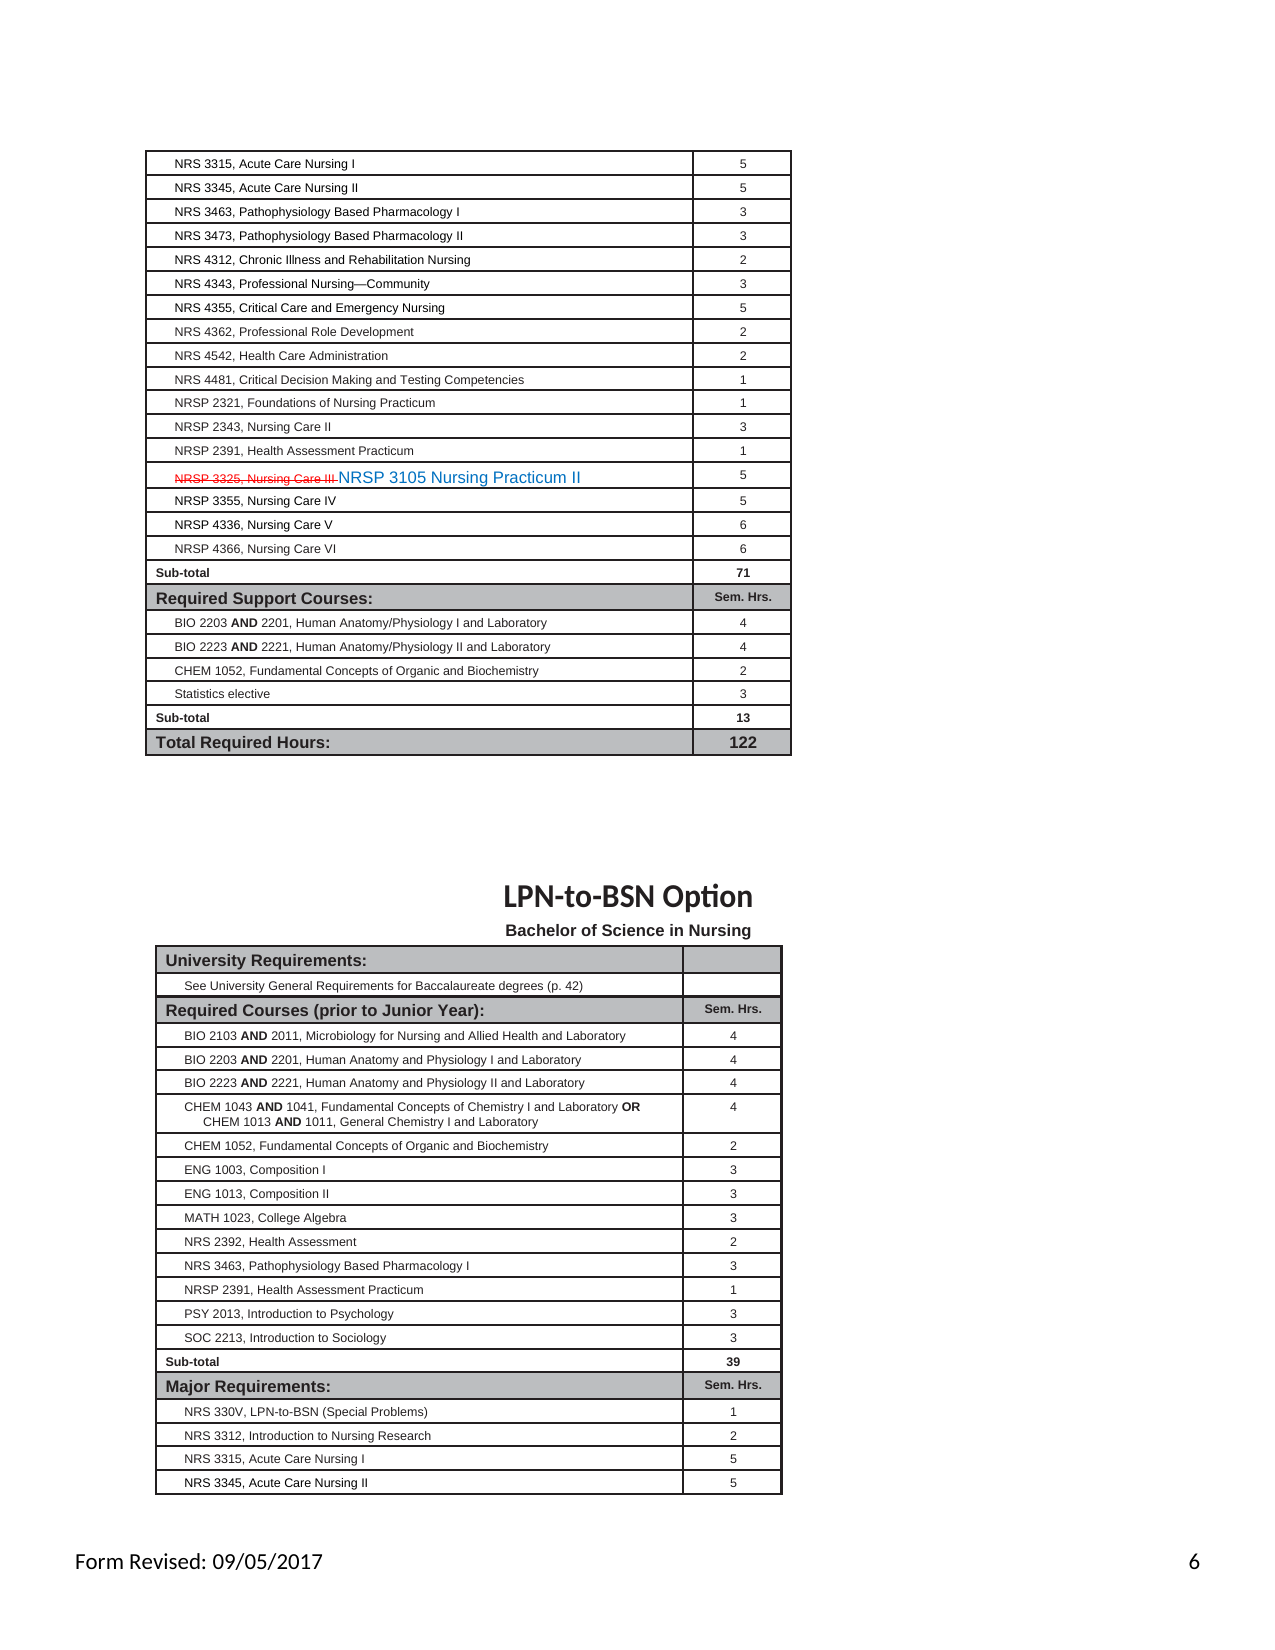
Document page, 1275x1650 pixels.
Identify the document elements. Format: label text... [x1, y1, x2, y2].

table_cell 2 [684, 1230, 780, 1252]
table_cell NRS 4481, Critical Decision Making and Testing Competencies [147, 368, 692, 389]
table_cell 5 [684, 1447, 780, 1469]
table_cell 3 [694, 415, 790, 437]
table_header [684, 947, 780, 972]
table_cell Total Required Hours: [147, 730, 692, 754]
table_cell [684, 974, 780, 995]
table_cell 5 [694, 176, 790, 198]
table_cell NRSP 2391, Health Assessment Practicum [157, 1278, 682, 1300]
table_cell NRS 3463, Pathophysiology Based Pharmacology I [157, 1254, 682, 1276]
table_cell BIO 2203 AND 2201, Human Anatomy and Physiology I and Laboratory [157, 1048, 682, 1069]
table_cell NRS 3345, Acute Care Nursing II [157, 1471, 682, 1492]
table_cell See University General Requirements for Baccalaureate degrees (p. 42) [157, 974, 682, 995]
table_cell 5 [684, 1471, 780, 1492]
table_cell ENG 1003, Composition I [157, 1158, 682, 1180]
table_cell NRS 4355, Critical Care and Emergency Nursing [147, 296, 692, 318]
table_cell 3 [694, 200, 790, 222]
table_cell 2 [694, 248, 790, 270]
table_cell ENG 1013, Composition II [157, 1182, 682, 1204]
table_cell 3 [684, 1302, 780, 1324]
table_cell 5 [694, 489, 790, 511]
table_cell 4 [684, 1048, 780, 1069]
table_cell NRS 4542, Health Care Administration [147, 344, 692, 366]
table_cell NRSP 2343, Nursing Care II [147, 415, 692, 437]
table_cell NRS 4343, Professional Nursing—Community [147, 272, 692, 294]
table_cell BIO 2223 AND 2221, Human Anatomy/Physiology II and Laboratory [147, 635, 692, 657]
table_cell 5 [694, 463, 790, 487]
table_cell 4 [694, 635, 790, 657]
table_cell 1 [684, 1400, 780, 1422]
table_cell NRS 330V, LPN-to-BSN (Special Problems) [157, 1400, 682, 1422]
table_cell Required Support Courses: [147, 585, 692, 609]
table_cell 13 [694, 706, 790, 727]
table_cell BIO 2103 AND 2011, Microbiology for Nursing and Allied Health and Laboratory [157, 1024, 682, 1046]
table_cell NRS 3463, Pathophysiology Based Pharmacology I [147, 200, 692, 222]
table_cell 1 [694, 391, 790, 413]
table_cell 71 [694, 561, 790, 583]
table_cell 3 [694, 224, 790, 246]
table_cell NRS 3312, Introduction to Nursing Research [157, 1424, 682, 1445]
table_cell CHEM 1052, Fundamental Concepts of Organic and Biochemistry [157, 1134, 682, 1156]
table_cell NRS 3315, Acute Care Nursing I [157, 1447, 682, 1469]
table_cell SOC 2213, Introduction to Sociology [157, 1326, 682, 1348]
table_cell 4 [684, 1024, 780, 1046]
table_cell Major Requirements: [157, 1373, 682, 1398]
table_cell NRS 3315, Acute Care Nursing I [147, 152, 692, 174]
table_cell BIO 2223 AND 2221, Human Anatomy and Physiology II and Laboratory [157, 1071, 682, 1093]
table_cell 2 [684, 1134, 780, 1156]
table_cell Sem. Hrs. [684, 1373, 780, 1398]
table_cell 4 [684, 1071, 780, 1093]
table_cell 2 [694, 659, 790, 680]
table_cell 6 [694, 537, 790, 559]
table_cell NRS 2392, Health Assessment [157, 1230, 682, 1252]
table_cell 2 [684, 1424, 780, 1445]
table_cell 39 [684, 1350, 780, 1371]
table_cell 3 [684, 1182, 780, 1204]
table_cell CHEM 1043 AND 1041, Fundamental Concepts of Chemistry I and Laboratory OR CHEM 1013 AND 1011, General Chemistry I and Laboratory [157, 1095, 682, 1132]
table_cell 122 [694, 730, 790, 754]
table_cell 5 [694, 296, 790, 318]
table_cell NRSP 4366, Nursing Care VI [147, 537, 692, 559]
table_cell 3 [684, 1158, 780, 1180]
table_cell Sem. Hrs. [694, 585, 790, 609]
table_cell NRSP 3355, Nursing Care IV [147, 489, 692, 511]
table_cell BIO 2203 AND 2201, Human Anatomy/Physiology I and Laboratory [147, 611, 692, 633]
table_cell 3 [694, 272, 790, 294]
table_cell 3 [684, 1206, 780, 1228]
table_cell 3 [694, 682, 790, 704]
text Bachelor of Science in Nursing [75, 921, 1181, 940]
table_cell 2 [694, 320, 790, 342]
table_cell Required Courses (prior to Junior Year): [157, 998, 682, 1022]
table_cell NRS 4362, Professional Role Development [147, 320, 692, 342]
table_cell CHEM 1052, Fundamental Concepts of Organic and Biochemistry [147, 659, 692, 680]
table_cell 1 [684, 1278, 780, 1300]
table_cell NRS 4312, Chronic Illness and Rehabilitation Nursing [147, 248, 692, 270]
table_cell 4 [694, 611, 790, 633]
table_cell Sub-total [147, 706, 692, 727]
table_cell NRSP 2321, Foundations of Nursing Practicum [147, 391, 692, 413]
table_cell Sem. Hrs. [684, 998, 780, 1022]
text LPN-to-BSN Option [75, 875, 1182, 916]
table_cell 1 [694, 368, 790, 389]
table_cell NRS 3345, Acute Care Nursing II [147, 176, 692, 198]
table_cell Statistics elective [147, 682, 692, 704]
table_cell 2 [694, 344, 790, 366]
table_cell NRSP 4336, Nursing Care V [147, 513, 692, 535]
table_cell 5 [694, 152, 790, 174]
table_cell 1 [694, 439, 790, 461]
table_cell 3 [684, 1326, 780, 1348]
table_cell 6 [694, 513, 790, 535]
table_cell NRSP 3325, Nursing Care III NRSP 3105 Nursing Practicum II [147, 463, 692, 487]
table_cell NRS 3473, Pathophysiology Based Pharmacology II [147, 224, 692, 246]
table_cell 3 [684, 1254, 780, 1276]
table_header University Requirements: [157, 947, 682, 972]
table_cell MATH 1023, College Algebra [157, 1206, 682, 1228]
table_cell 4 [684, 1095, 780, 1132]
table_cell Sub-total [147, 561, 692, 583]
table_cell PSY 2013, Introduction to Psychology [157, 1302, 682, 1324]
table_cell Sub-total [157, 1350, 682, 1371]
table_cell NRSP 2391, Health Assessment Practicum [147, 439, 692, 461]
